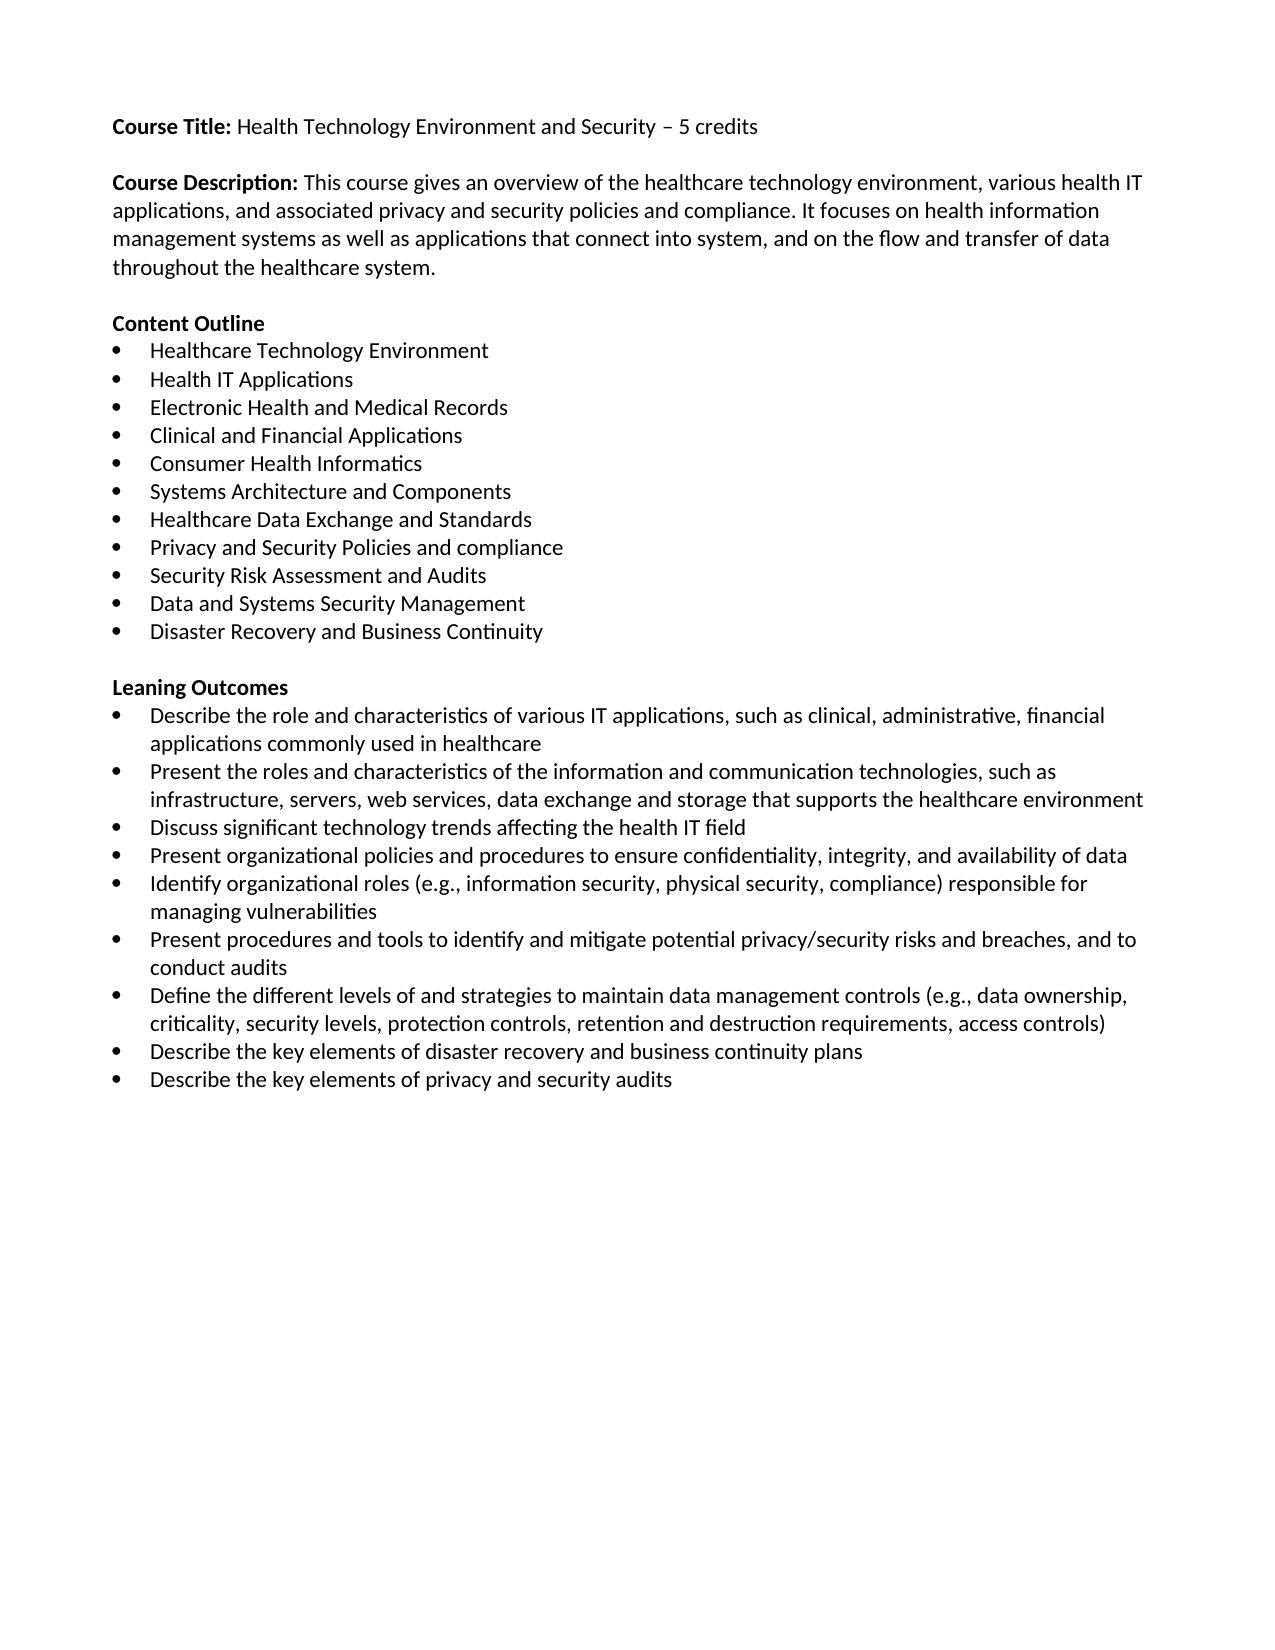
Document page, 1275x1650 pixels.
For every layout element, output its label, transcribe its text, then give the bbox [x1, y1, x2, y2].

text Course Description: This course gives an overview of the healthcare technology environment, various health IT applications, and associated privacy and security policies and compliance. It focuses on health information management systems as well as applications that connect into system, and on the flow and transfer of data throughout the healthcare system. [112, 168, 1162, 281]
list Describe the role and characteristics of various IT applications, such as clinical, administrative, financial applications commonly used in healthcare [112, 701, 1162, 757]
list Clinical and Financial Applications [112, 421, 1162, 449]
list Health IT Applications [112, 365, 1162, 393]
list Privacy and Security Policies and compliance [112, 533, 1162, 561]
list Security Risk Assessment and Audits [112, 561, 1162, 589]
list Healthcare Technology Environment [112, 337, 1162, 365]
list Consumer Health Informatics [112, 449, 1162, 477]
text Course Title: Health Technology Environment and Security – 5 credits [112, 112, 1162, 141]
list Discuss significant technology trends affecting the health IT field [112, 813, 1162, 841]
list Present the roles and characteristics of the information and communication technologies, such as infrastructure, servers, web services, data exchange and storage that supports the healthcare environment [112, 757, 1162, 813]
list Describe the key elements of disaster recovery and business continuity plans [112, 1037, 1162, 1065]
list Electronic Health and Medical Records [112, 393, 1162, 421]
list Disaster Recovery and Business Continuity [112, 617, 1162, 645]
list Systems Architecture and Components [112, 477, 1162, 505]
list Present organizational policies and procedures to ensure confidentiality, integrity, and availability of data [112, 841, 1162, 869]
list Describe the key elements of privacy and security audits [112, 1065, 1162, 1093]
list Present procedures and tools to identify and mitigate potential privacy/security risks and breaches, and to conduct audits [112, 925, 1162, 981]
list Data and Systems Security Management [112, 589, 1162, 617]
list Define the different levels of and strategies to maintain data management controls (e.g., data ownership, criticality, security levels, protection controls, retention and destruction requirements, access controls) [112, 981, 1162, 1037]
text Content Outline [112, 309, 1162, 337]
text Leaning Outcomes [112, 673, 1162, 701]
list Healthcare Data Exchange and Standards [112, 505, 1162, 533]
list Identify organizational roles (e.g., information security, physical security, compliance) responsible for managing vulnerabilities [112, 869, 1162, 925]
